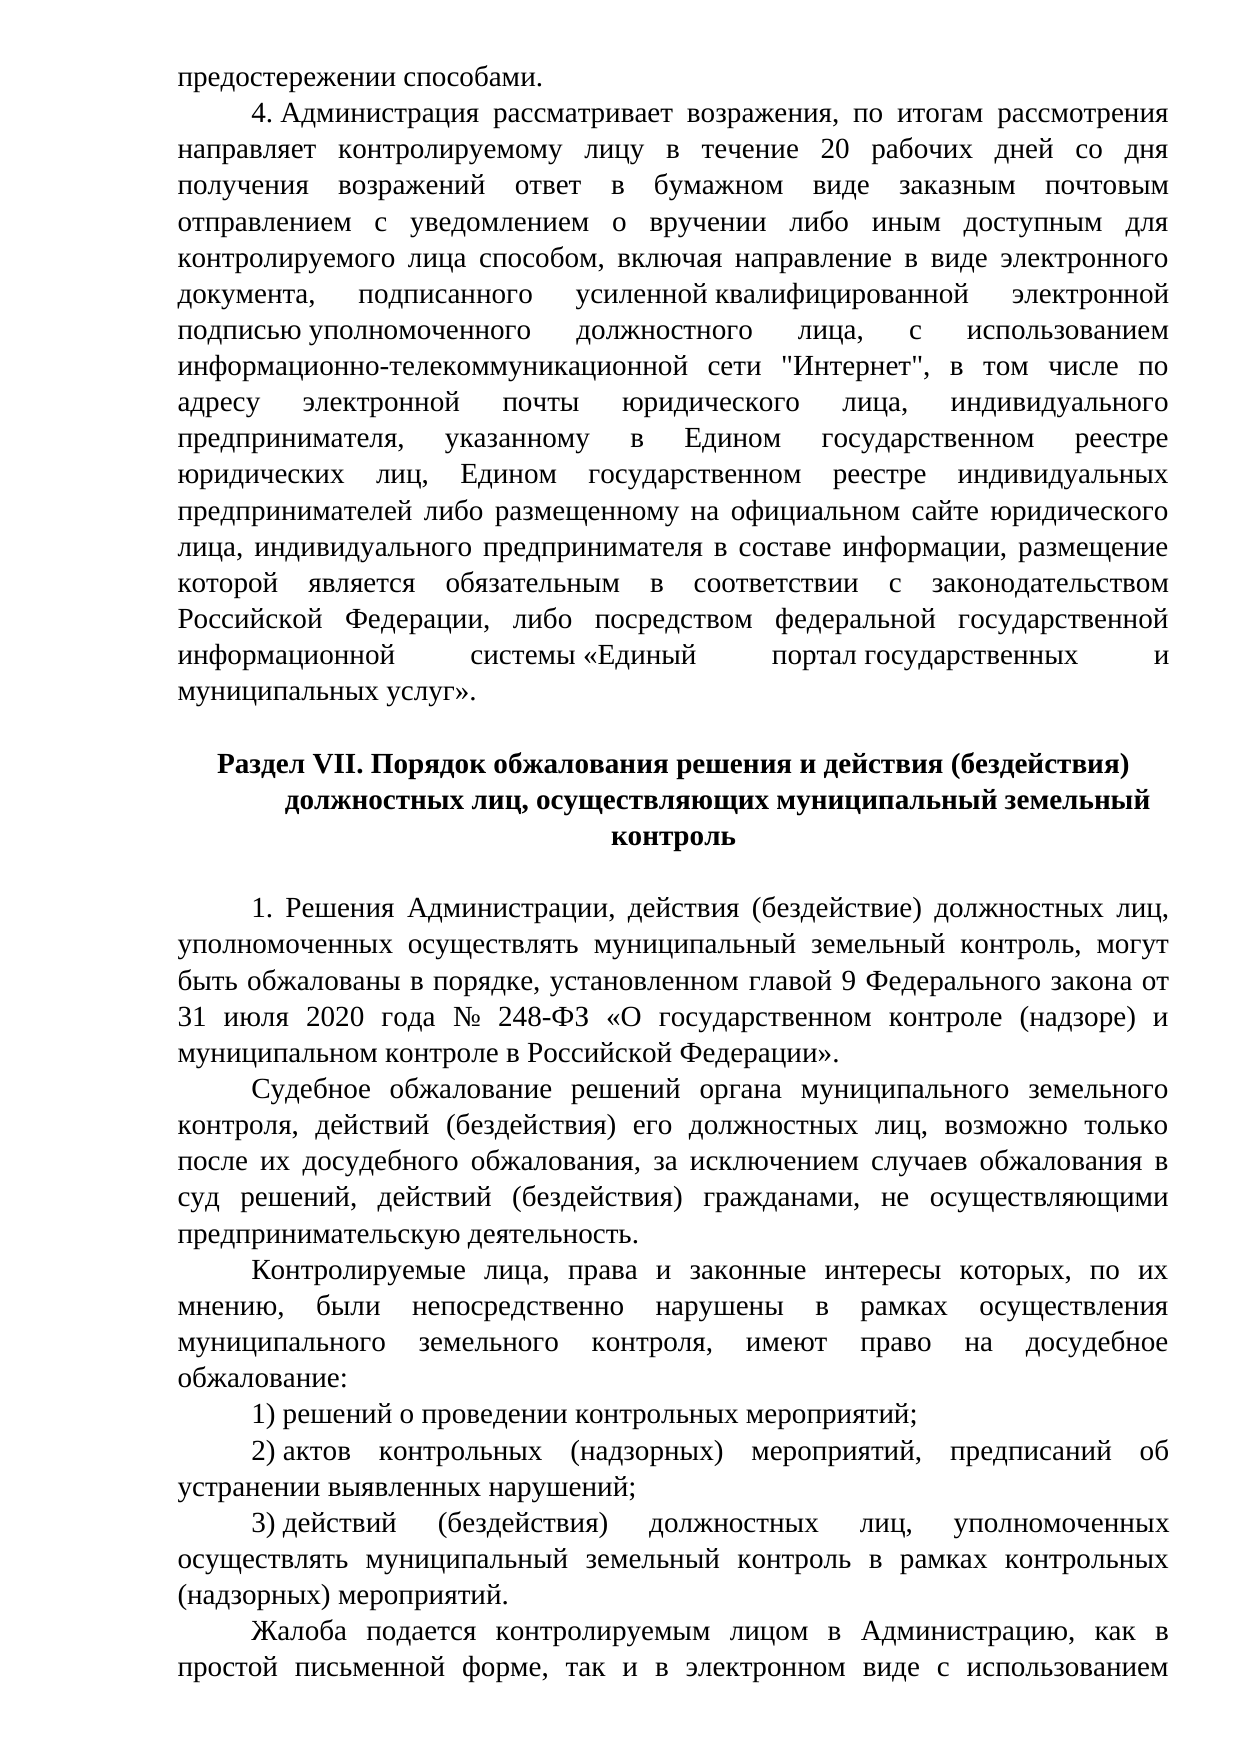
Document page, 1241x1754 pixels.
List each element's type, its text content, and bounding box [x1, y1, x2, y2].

text Судебное обжалование решений органа муниципального земельного контроля, действий (бездействия) его должностных лиц, возможно только после их досудебного обжалования, за исключением случаев обжалования в суд решений, действий (бездействия) гражданами, не осуществляющими предпринимательскую деятельность. [177, 1071, 1169, 1249]
text 1) решений о проведении контрольных мероприятий; [177, 1396, 1169, 1430]
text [177, 59, 1169, 93]
text 4. Администрация рассматривает возражения, по итогам рассмотрения направляет контролируемому лицу в течение 20 рабочих дней со дня получения возражений ответ в бумажном виде заказным почтовым отправлением с уведомлением о вручении либо иным доступным для контролируемого лица способом, включая направление в виде электронного документа, подписанного усиленной квалифицированной электронной подписью уполномоченного должностного лица, с использованием информационно-телекоммуникационной сети "Интернет", в том числе по адресу электронной почты юридического лица, индивидуального предпринимателя, указанному в Едином государственном реестре юридических лиц, Едином государственном реестре индивидуальных предпринимателей либо размещенному на официальном сайте юридического лица, индивидуального предпринимателя в составе информации, размещение которой является обязательным в соответствии с законодательством Российской Федерации, либо посредством федеральной государственной информационной системы «Единый портал государственных и муниципальных услуг». [177, 95, 1169, 204]
text Контролируемые лица, права и законные интересы которых, по их мнению, были непосредственно нарушены в рамках осуществления муниципального земельного контроля, имеют право на досудебное обжалование: [177, 1252, 1169, 1394]
text должностных лиц, осуществляющих муниципальный земельный контроль [177, 782, 1169, 852]
text 3) действий (бездействия) должностных лиц, уполномоченных осуществлять муниципальный земельный контроль в рамках контрольных (надзорных) мероприятий. [177, 1505, 1169, 1611]
text 2) актов контрольных (надзорных) мероприятий, предписаний об устранении выявленных нарушений; [177, 1433, 1169, 1502]
text 1. Решения Администрации, действия (бездействие) должностных лиц, уполномоченных осуществлять муниципальный земельный контроль, могут быть обжалованы в порядке, установленном главой 9 Федерального закона от 31 июля 2020 года № 248-ФЗ «О государственном контроле (надзоре) и муниципальном контроле в Российской Федерации». [177, 890, 1169, 1068]
text Раздел VII. Порядок обжалования решения и действия (бездействия) [177, 746, 1169, 779]
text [177, 1613, 1169, 1683]
